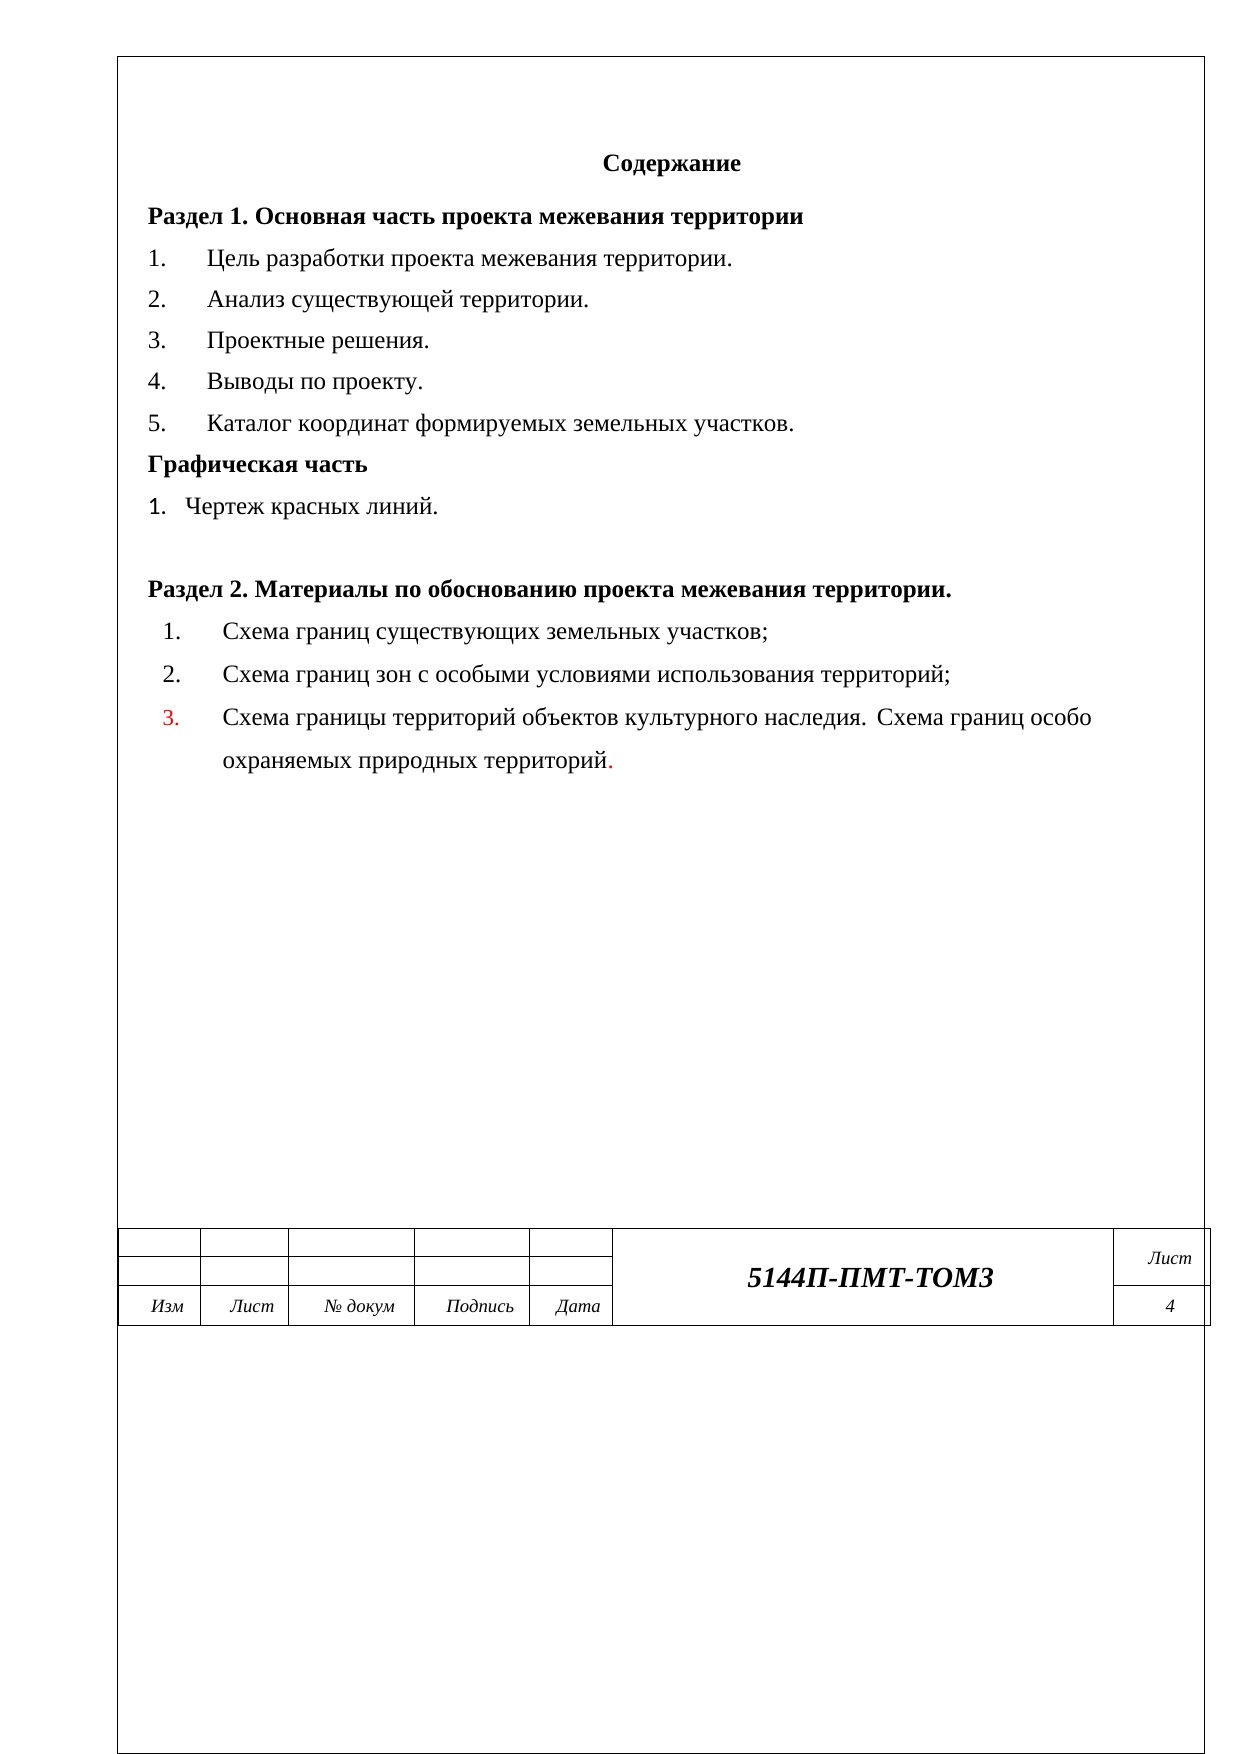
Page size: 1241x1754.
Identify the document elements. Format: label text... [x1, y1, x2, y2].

list Схема границ зон с особыми условиями использования территорий; [162, 659, 1196, 688]
text 5. Каталог координат формируемых земельных участков. [148, 408, 1196, 436]
text 4. Выводы по проекту. [148, 366, 1196, 395]
text 2. Анализ существующей территории. [148, 284, 1196, 313]
text Раздел 1. Основная часть проекта межевания территории [148, 201, 1196, 230]
text Раздел 2. Материалы по обоснованию проекта межевания территории. [148, 574, 1196, 603]
list Чертеж красных линий. [148, 490, 1196, 521]
text Графическая часть [148, 449, 1196, 478]
text 3. Проектные решения. [148, 325, 1196, 354]
list Схема границы территорий объектов культурного наследия. Схема границ особо охраняемых природных территорий. [162, 702, 1196, 774]
text Содержание [148, 148, 1196, 176]
text 1. Цель разработки проекта межевания территории. [148, 243, 1196, 271]
list Схема границ существующих земельных участков; [162, 616, 1196, 644]
